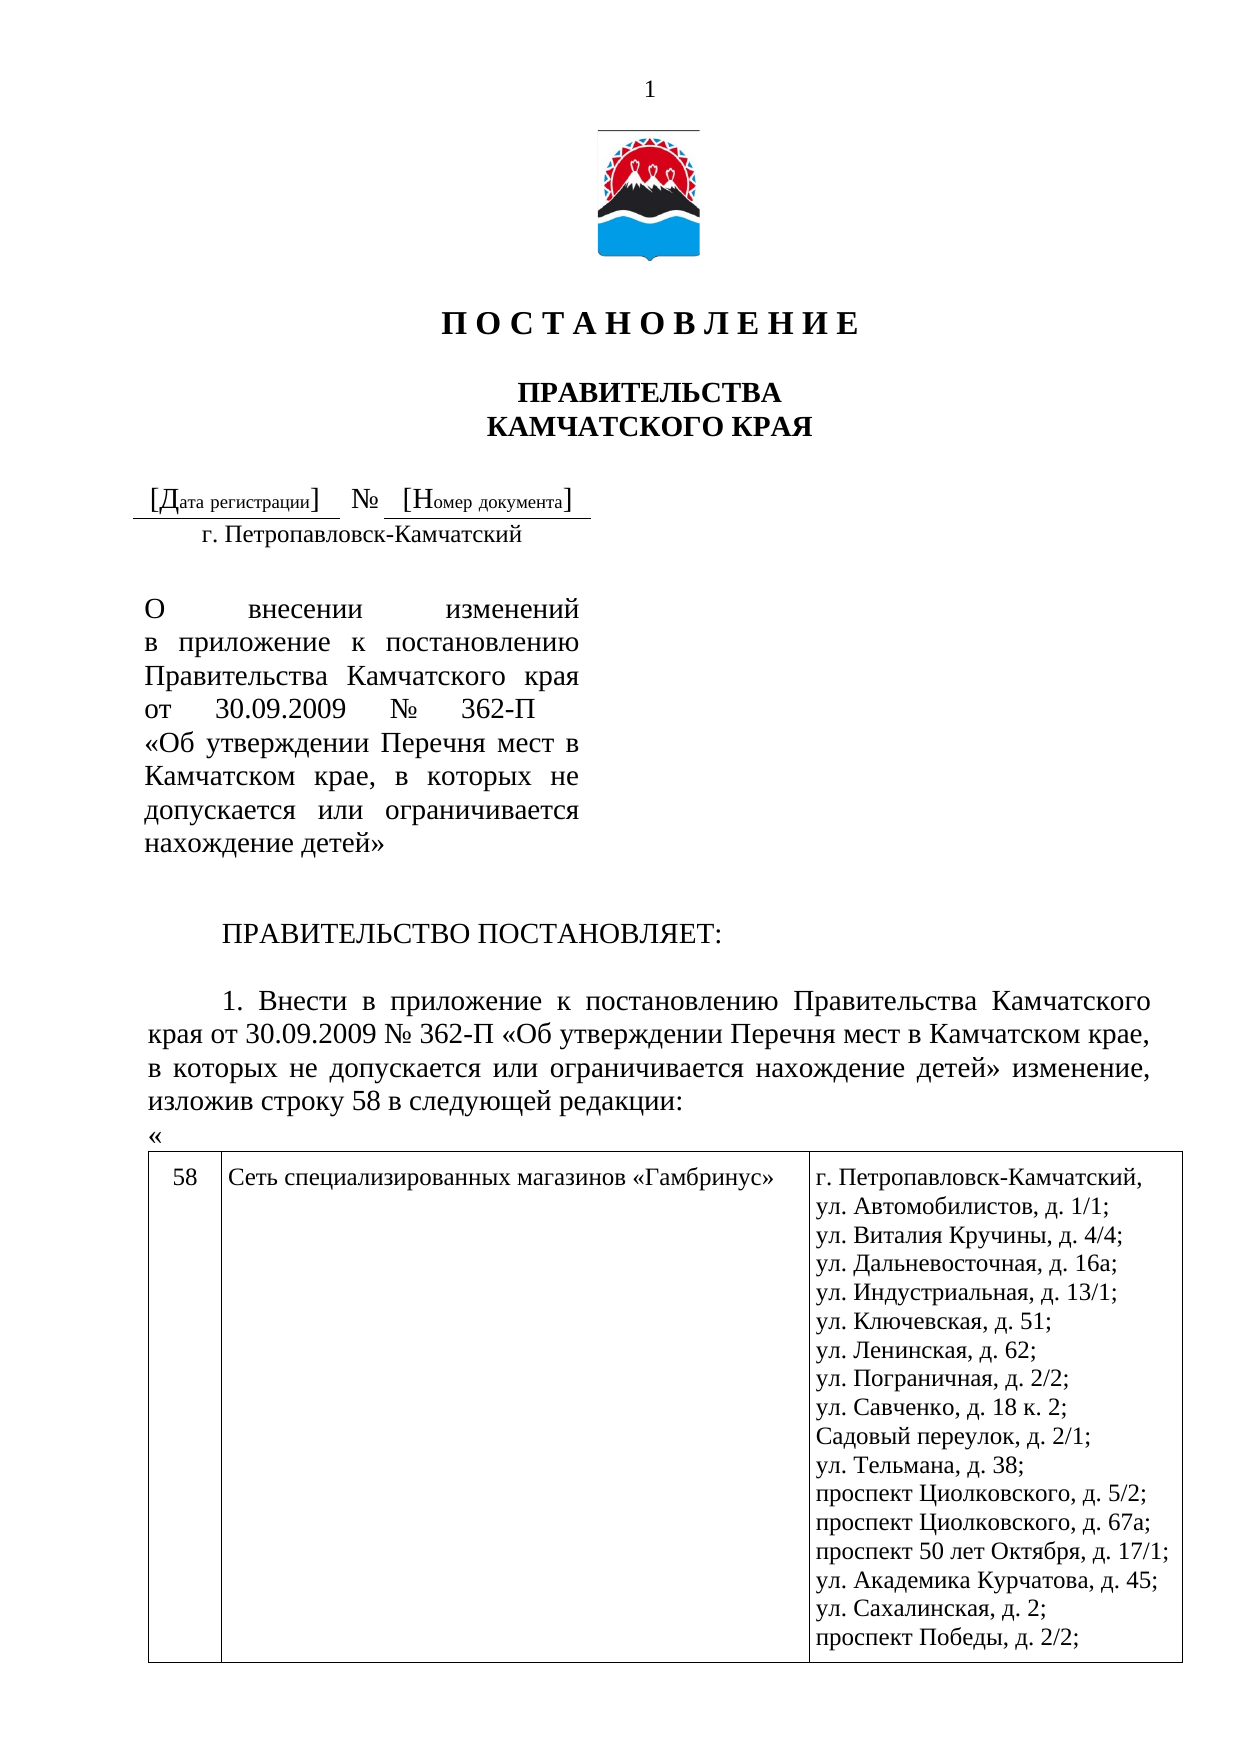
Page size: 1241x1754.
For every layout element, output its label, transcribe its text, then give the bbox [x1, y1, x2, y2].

table_header [Номер документа] [384, 481, 591, 518]
text П О С Т А Н О В Л Е Н И Е [148, 303, 1152, 342]
text КАМЧАТСКОГО КРАЯ [148, 409, 1152, 442]
text г. Петропавловск-Камчатский [148, 519, 576, 548]
table_header О внесении изменений в приложение к постановлению Правительства Камчатского края от 30.09.2009 № 362-П «Об утверждении Перечня мест в Камчатском крае, в которых не допускается или ограничивается нахождение детей» [133, 591, 591, 882]
table_header [Дата регистрации] [133, 481, 339, 518]
text ПРАВИТЕЛЬСТВО ПОСТАНОВЛЯЕТ: [148, 916, 1152, 949]
picture [596, 130, 700, 259]
text ПРАВИТЕЛЬСТВА [148, 375, 1152, 409]
table_header 58 [149, 1152, 221, 1662]
text « [148, 1117, 1152, 1151]
table_header № [340, 481, 384, 518]
text 1. Внести в приложение к постановлению Правительства Камчатского края от 30.09.2009 № 362-П «Об утверждении Перечня мест в Камчатском крае, в которых не допускается или ограничивается нахождение детей» изменение, изложив строку 58 в следующей редакции: [148, 983, 1152, 1117]
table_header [810, 1152, 1182, 1662]
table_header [222, 1152, 809, 1662]
picture [653, 254, 700, 259]
